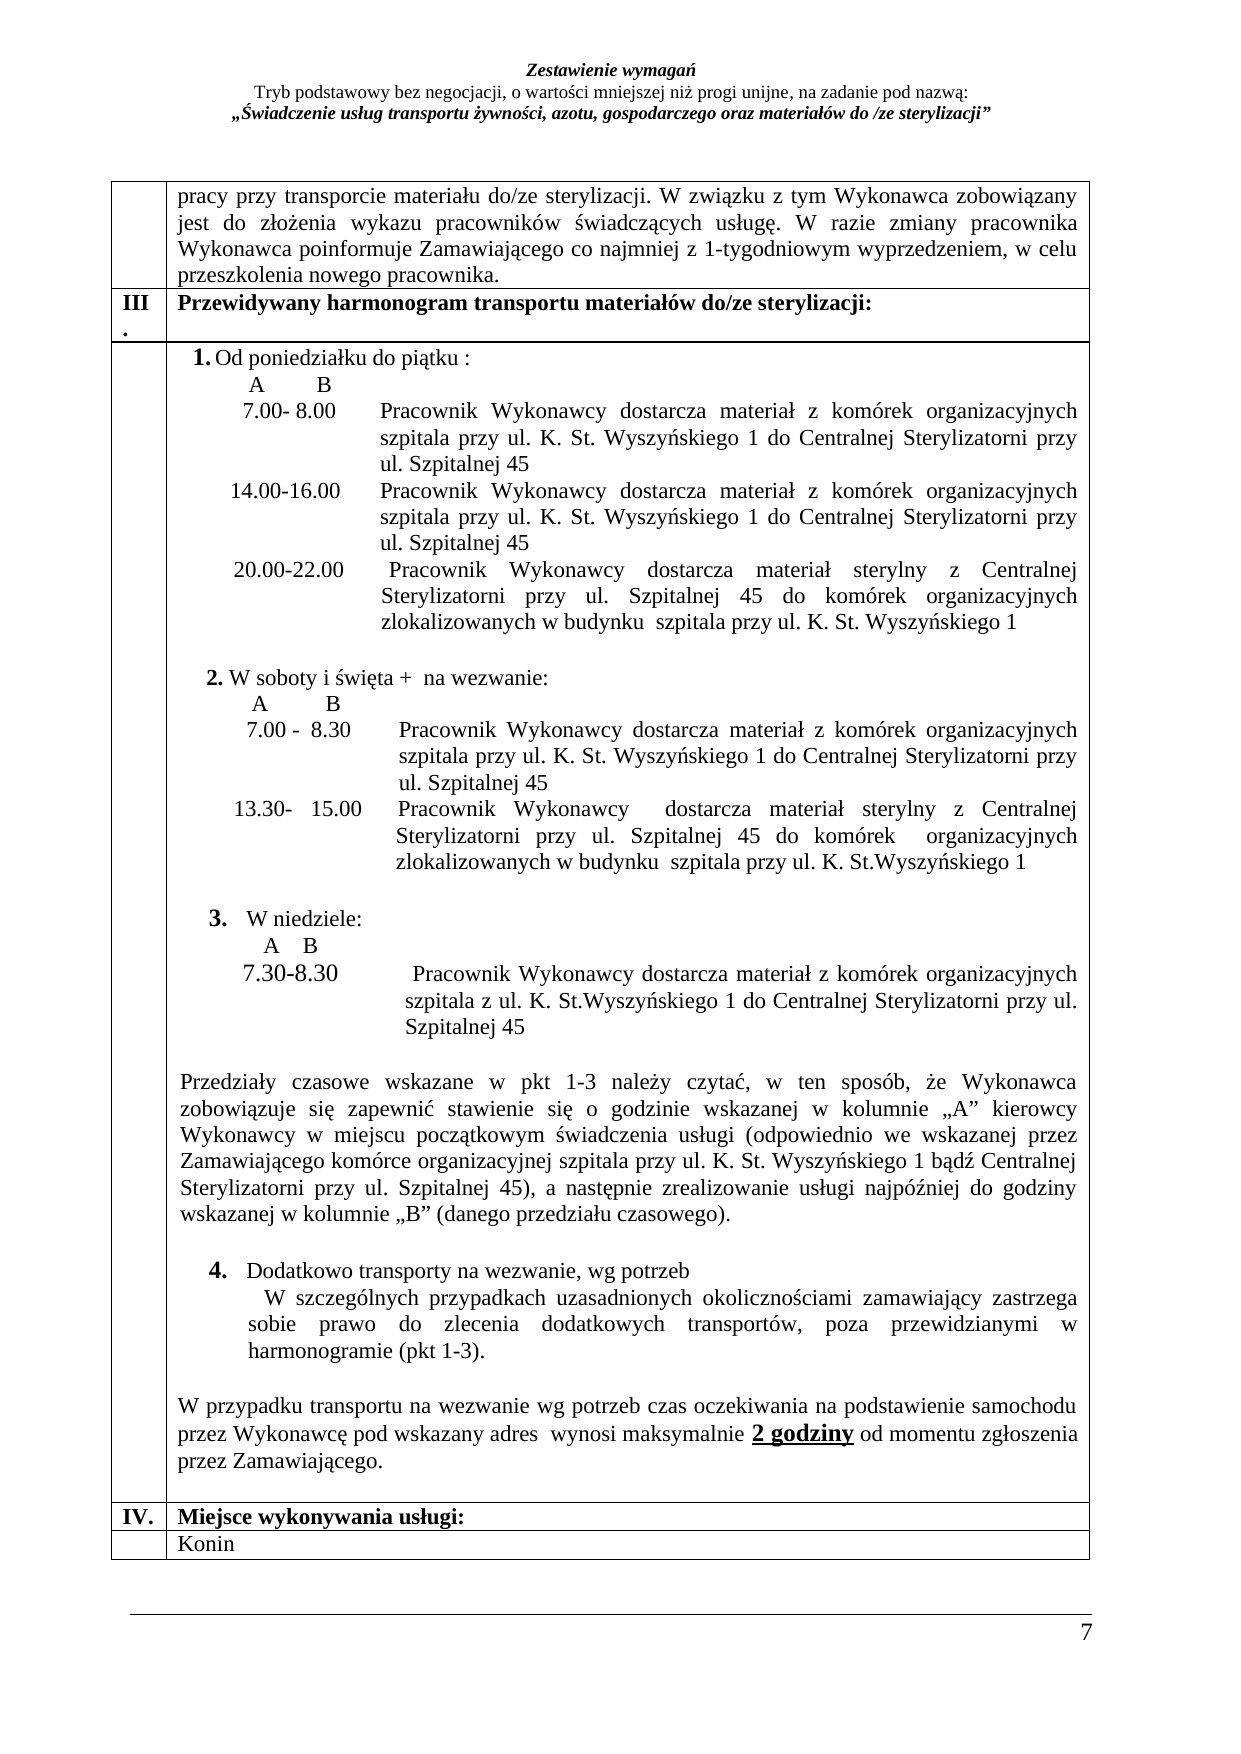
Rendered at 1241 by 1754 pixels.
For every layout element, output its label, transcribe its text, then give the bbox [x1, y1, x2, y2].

table_cell Konin [167, 1531, 1089, 1559]
table_cell [112, 1531, 166, 1559]
table_cell IV. [112, 1503, 166, 1529]
table_cell Przewidywany harmonogram transportu materiałów do/ze sterylizacji: [167, 289, 1089, 341]
table_cell [112, 343, 166, 1502]
table_cell III. [112, 289, 166, 341]
table_cell Miejsce wykonywania usługi: [167, 1503, 1089, 1529]
table_cell [112, 182, 166, 288]
table_cell Od poniedziałku do piątku : A B 7.00- 8.00 Pracownik Wykonawcy dostarcza materiał z komórek organizacyjnych szpitala przy ul. K. St. Wyszyńskiego 1 do Centralnej Sterylizatorni przy ul. Szpitalnej 45 14.00-16.00 Pracownik Wykonawcy dostarcza materiał z komórek organizacyjnych szpitala przy ul. K. St. Wyszyńskiego 1 do Centralnej Sterylizatorni przy ul. Szpitalnej 45 20.00-22.00 Pracownik Wykonawcy dostarcza materiał sterylny z Centralnej Sterylizatorni przy ul. Szpitalnej 45 do komórek organizacyjnych zlokalizowanych w budynku szpitala przy ul. K. St. Wyszyńskiego 1 2. W soboty i święta + na wezwanie: A B 7.00 - 8.30 Pracownik Wykonawcy dostarcza materiał z komórek organizacyjnych szpitala przy ul. K. St. Wyszyńskiego 1 do Centralnej Sterylizatorni przy ul. Szpitalnej 45 13.30- 15.00 Pracownik Wykonawcy dostarcza materiał sterylny z Centralnej Sterylizatorni przy ul. Szpitalnej 45 do komórek organizacyjnych zlokalizowanych w budynku szpitala przy ul. K. St.Wyszyńskiego 1 W niedziele: A B Pracownik Wykonawcy dostarcza materiał z komórek organizacyjnych szpitala z ul. K. St.Wyszyńskiego 1 do Centralnej Sterylizatorni przy ul. Szpitalnej 45 Przedziały czasowe wskazane w pkt 1-3 należy czytać, w ten sposób, że Wykonawca zobowiązuje się zapewnić stawienie się o godzinie wskazanej w kolumnie „A” kierowcy Wykonawcy w miejscu początkowym świadczenia usługi (odpowiednio we wskazanej przez Zamawiającego komórce organizacyjnej szpitala przy ul. K. St. Wyszyńskiego 1 bądź Centralnej Sterylizatorni przy ul. Szpitalnej 45), a następnie zrealizowanie usługi najpóźniej do godziny wskazanej w kolumnie „B” (danego przedziału czasowego). Dodatkowo transporty na wezwanie, wg potrzeb W szczególnych przypadkach uzasadnionych okolicznościami zamawiający zastrzega sobie prawo do zlecenia dodatkowych transportów, poza przewidzianymi w harmonogramie (pkt 1-3). W przypadku transportu na wezwanie wg potrzeb czas oczekiwania na podstawienie samochodu przez Wykonawcę pod wskazany adres wynosi maksymalnie 2 godziny od momentu zgłoszenia przez Zamawiającego. [167, 343, 1089, 1502]
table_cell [167, 182, 1089, 288]
